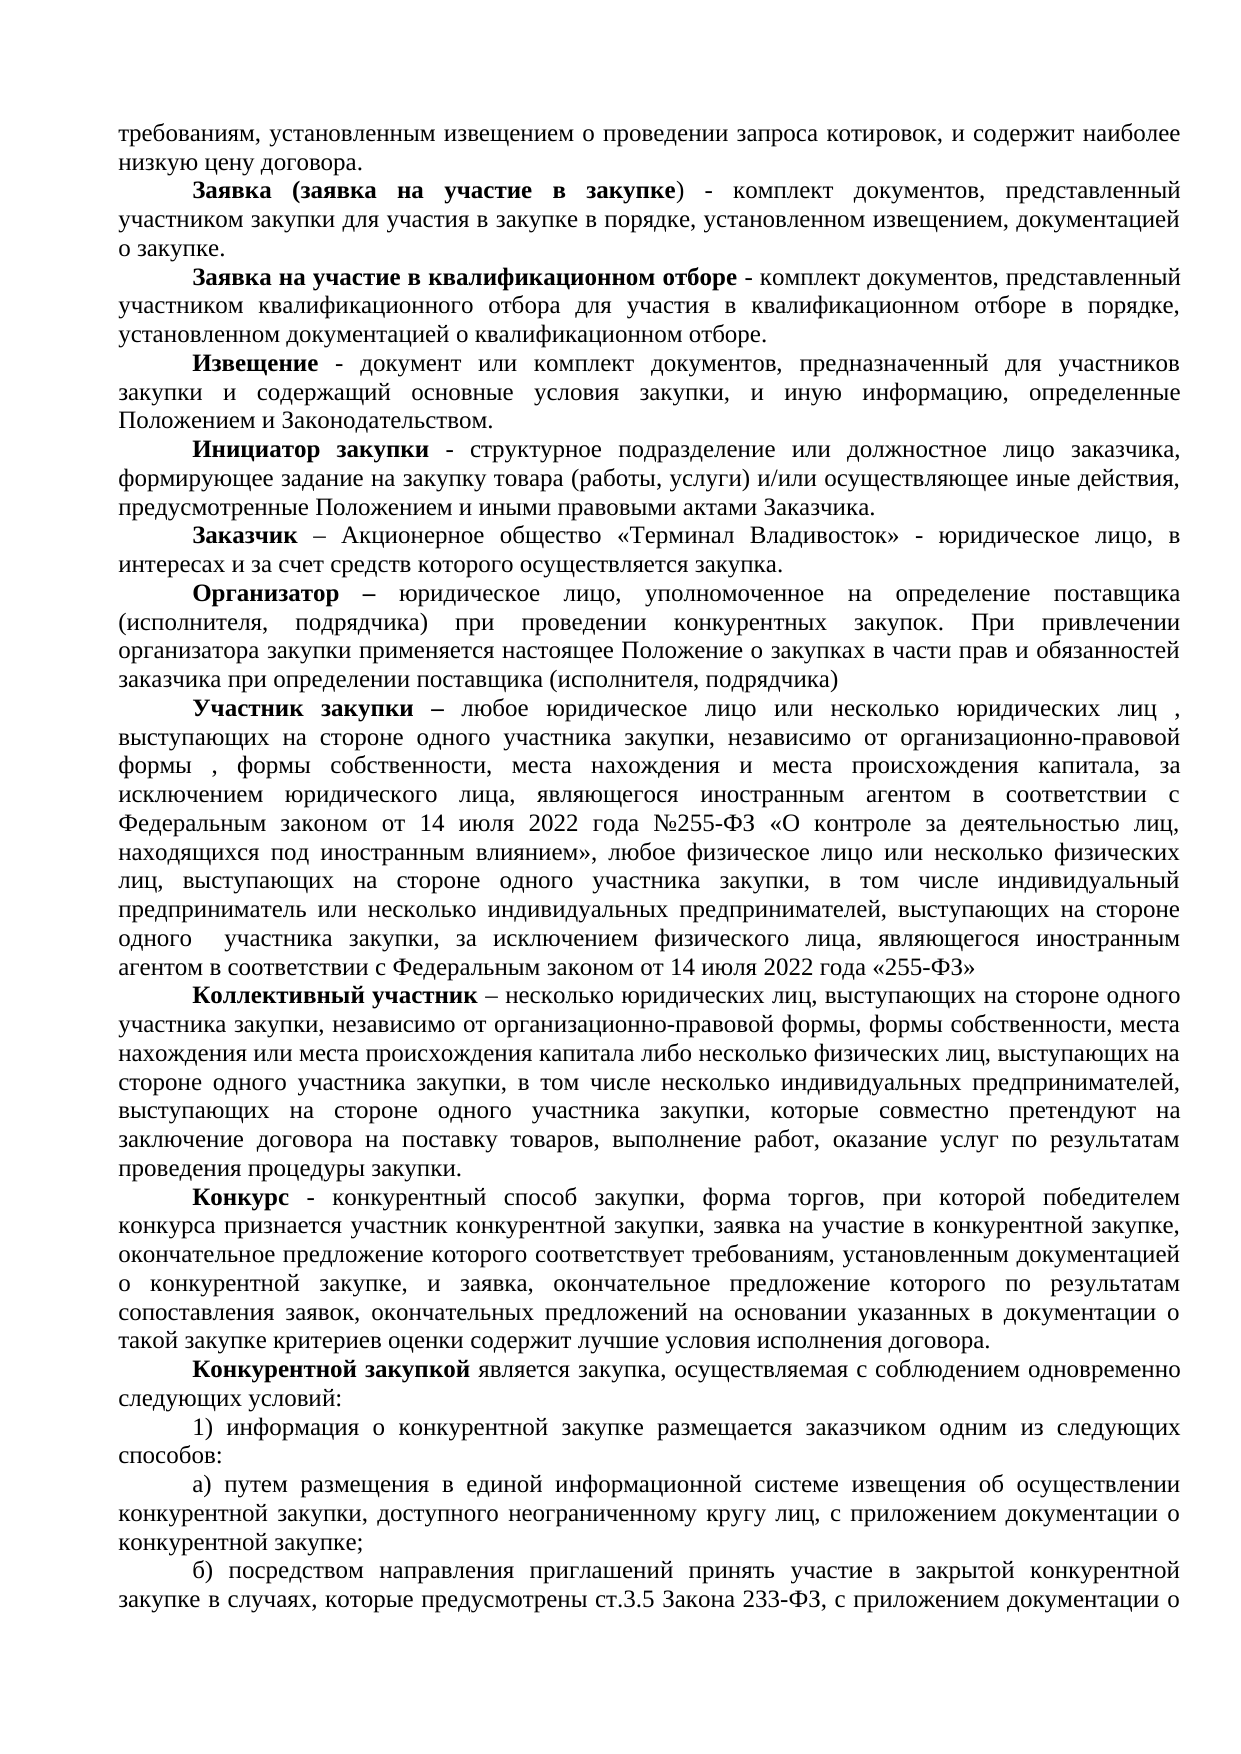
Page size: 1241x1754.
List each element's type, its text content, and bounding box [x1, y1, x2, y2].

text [118, 1556, 1181, 1613]
text Конкурентной закупкой является закупка, осуществляемая с соблюдением одновременно следующих условий: [118, 1354, 1181, 1412]
text Заказчик – Акционерное общество «Терминал Владивосток» - юридическое лицо, в интересах и за счет средств которого осуществляется закупка. [118, 521, 1181, 578]
text Извещение - документ или комплект документов, предназначенный для участников закупки и содержащий основные условия закупки, и иную информацию, определенные Положением и Законодательством. [118, 348, 1181, 434]
text Заявка (заявка на участие в закупке) - комплект документов, представленный участником закупки для участия в закупке в порядке, установленном извещением, документацией о закупке. [118, 176, 1181, 262]
text а) путем размещения в единой информационной системе извещения об осуществлении конкурентной закупки, доступного неограниченному кругу лиц, с приложением документации о конкурентной закупке; [118, 1469, 1181, 1556]
text Инициатор закупки - структурное подразделение или должностное лицо заказчика, формирующее задание на закупку товара (работы, услуги) и/или осуществляющее иные действия, предусмотренные Положением и иными правовыми актами Заказчика. [118, 434, 1181, 521]
text 1) информация о конкурентной закупке размещается заказчиком одним из следующих способов: [118, 1412, 1181, 1469]
text Участник закупки – любое юридическое лицо или несколько юридических лиц , выступающих на стороне одного участника закупки, независимо от организационно-правовой формы , формы собственности, места нахождения и места происхождения капитала, за исключением юридического лица, являющегося иностранным агентом в соответствии с Федеральным законом от 14 июля 2022 года №255-ФЗ «О контроле за деятельностью лиц, находящихся под иностранным влиянием», любое физическое лицо или несколько физических лиц, выступающих на стороне одного участника закупки, в том числе индивидуальный предприниматель или несколько индивидуальных предпринимателей, выступающих на стороне одного участника закупки, за исключением физического лица, являющегося иностранным агентом в соответствии с Федеральным законом от 14 июля 2022 года «255-ФЗ» [118, 693, 1181, 981]
text Конкурс - конкурентный способ закупки, форма торгов, при которой победителем конкурса признается участник конкурентной закупки, заявка на участие в конкурентной закупке, окончательное предложение которого соответствует требованиям, установленным документацией о конкурентной закупке, и заявка, окончательное предложение которого по результатам сопоставления заявок, окончательных предложений на основании указанных в документации о такой закупке критериев оценки содержит лучшие условия исполнения договора. [118, 1182, 1181, 1354]
text Заявка на участие в квалификационном отборе - комплект документов, представленный участником квалификационного отбора для участия в квалификационном отборе в порядке, установленном документацией о квалификационном отборе. [118, 262, 1181, 348]
text Организатор – юридическое лицо, уполномоченное на определение поставщика (исполнителя, подрядчика) при проведении конкурентных закупок. При привлечении организатора закупки применяется настоящее Положение о закупках в части прав и обязанностей заказчика при определении поставщика (исполнителя, подрядчика) [118, 578, 1181, 693]
text Коллективный участник – несколько юридических лиц, выступающих на стороне одного участника закупки, независимо от организационно-правовой формы, формы собственности, места нахождения или места происхождения капитала либо несколько физических лиц, выступающих на стороне одного участника закупки, в том числе несколько индивидуальных предпринимателей, выступающих на стороне одного участника закупки, которые совместно претендуют на заключение договора на поставку товаров, выполнение работ, оказание услуг по результатам проведения процедуры закупки. [118, 981, 1181, 1182]
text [118, 118, 1181, 176]
